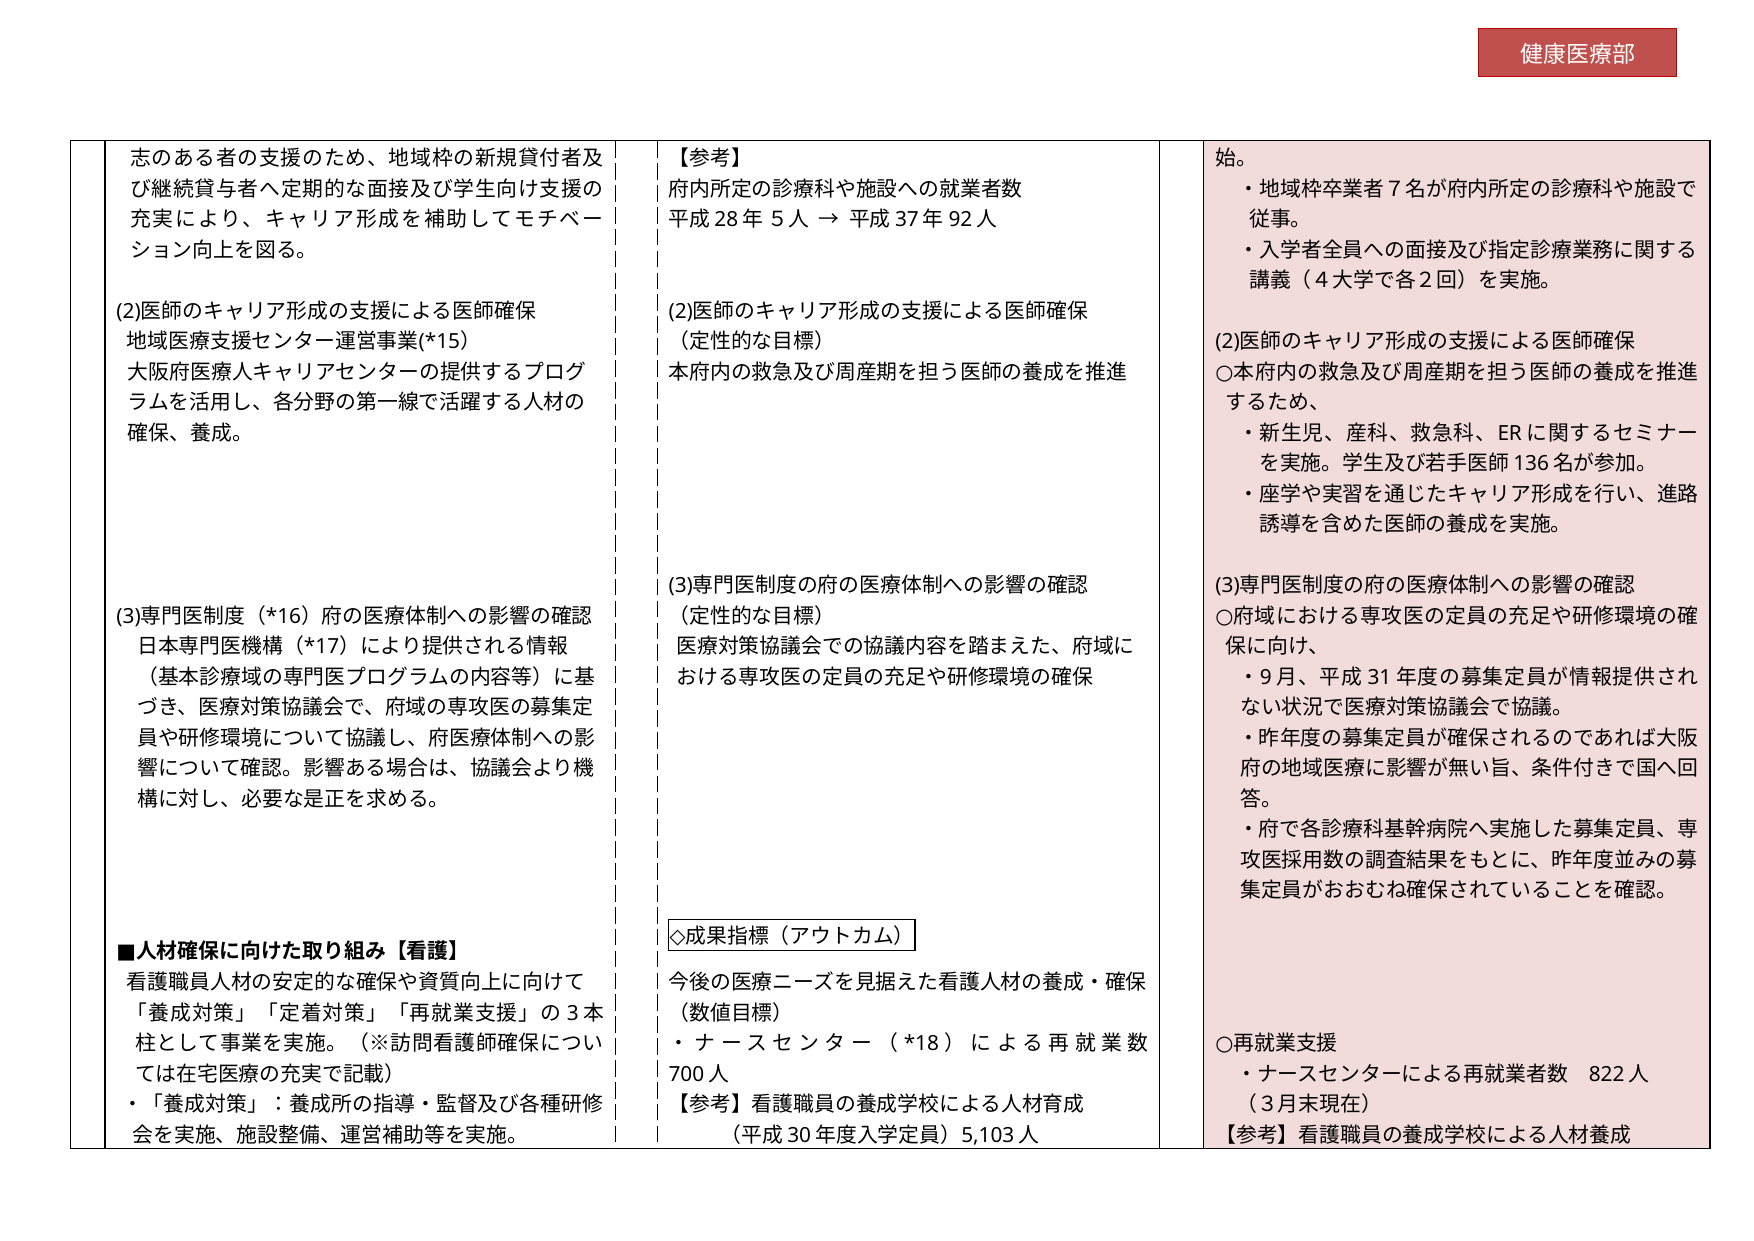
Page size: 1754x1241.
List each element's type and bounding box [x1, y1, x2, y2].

table_cell [1204, 141, 1709, 1148]
table_cell [657, 141, 1159, 1148]
table_cell [106, 141, 616, 1148]
